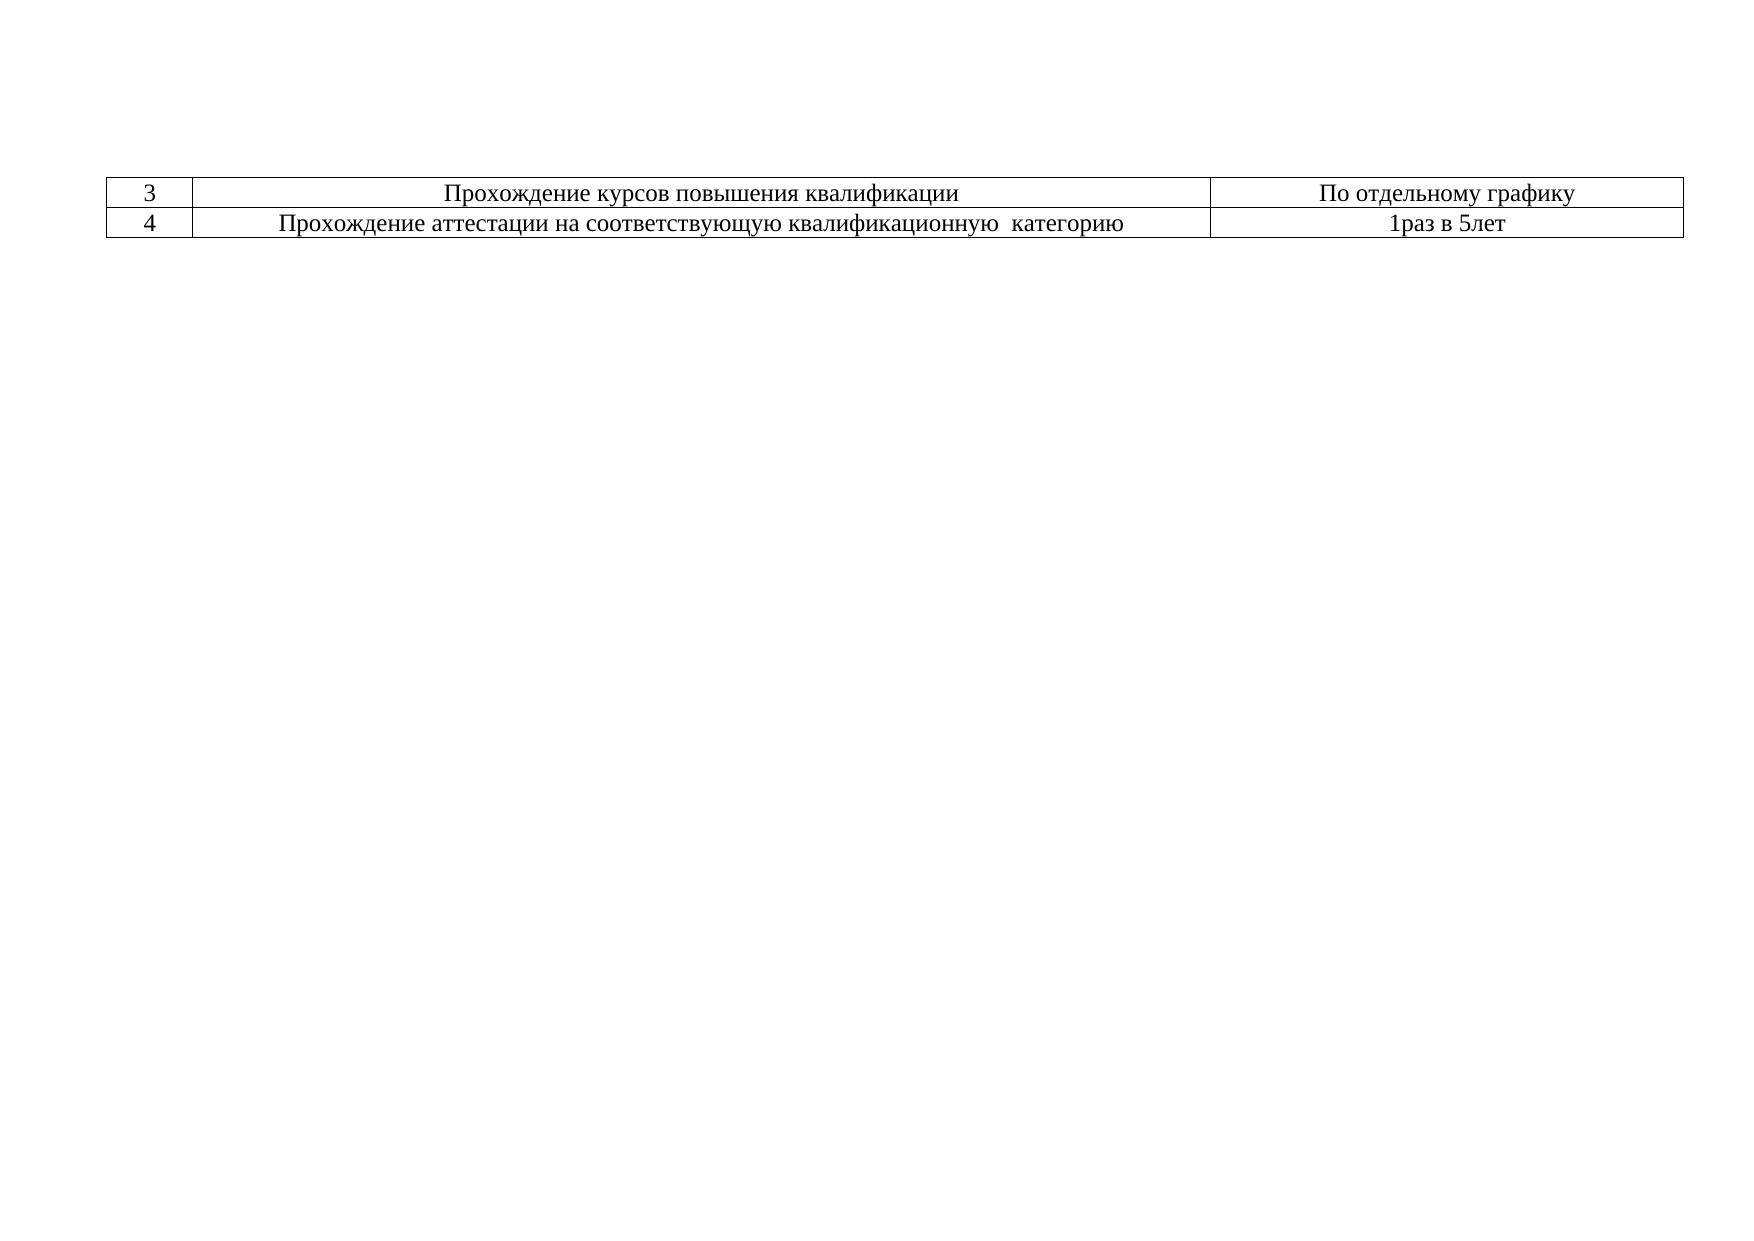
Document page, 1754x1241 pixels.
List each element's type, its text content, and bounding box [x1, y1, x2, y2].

table_cell 1раз в 5лет [1211, 208, 1683, 237]
table_cell По отдельному графику [1211, 178, 1683, 207]
table_cell 3 [107, 178, 192, 207]
table_cell Прохождение курсов повышения квалификации [193, 178, 1210, 207]
table_cell 4 [107, 208, 192, 237]
table_cell Прохождение аттестации на соответствующую квалификационную категорию [193, 208, 1210, 237]
